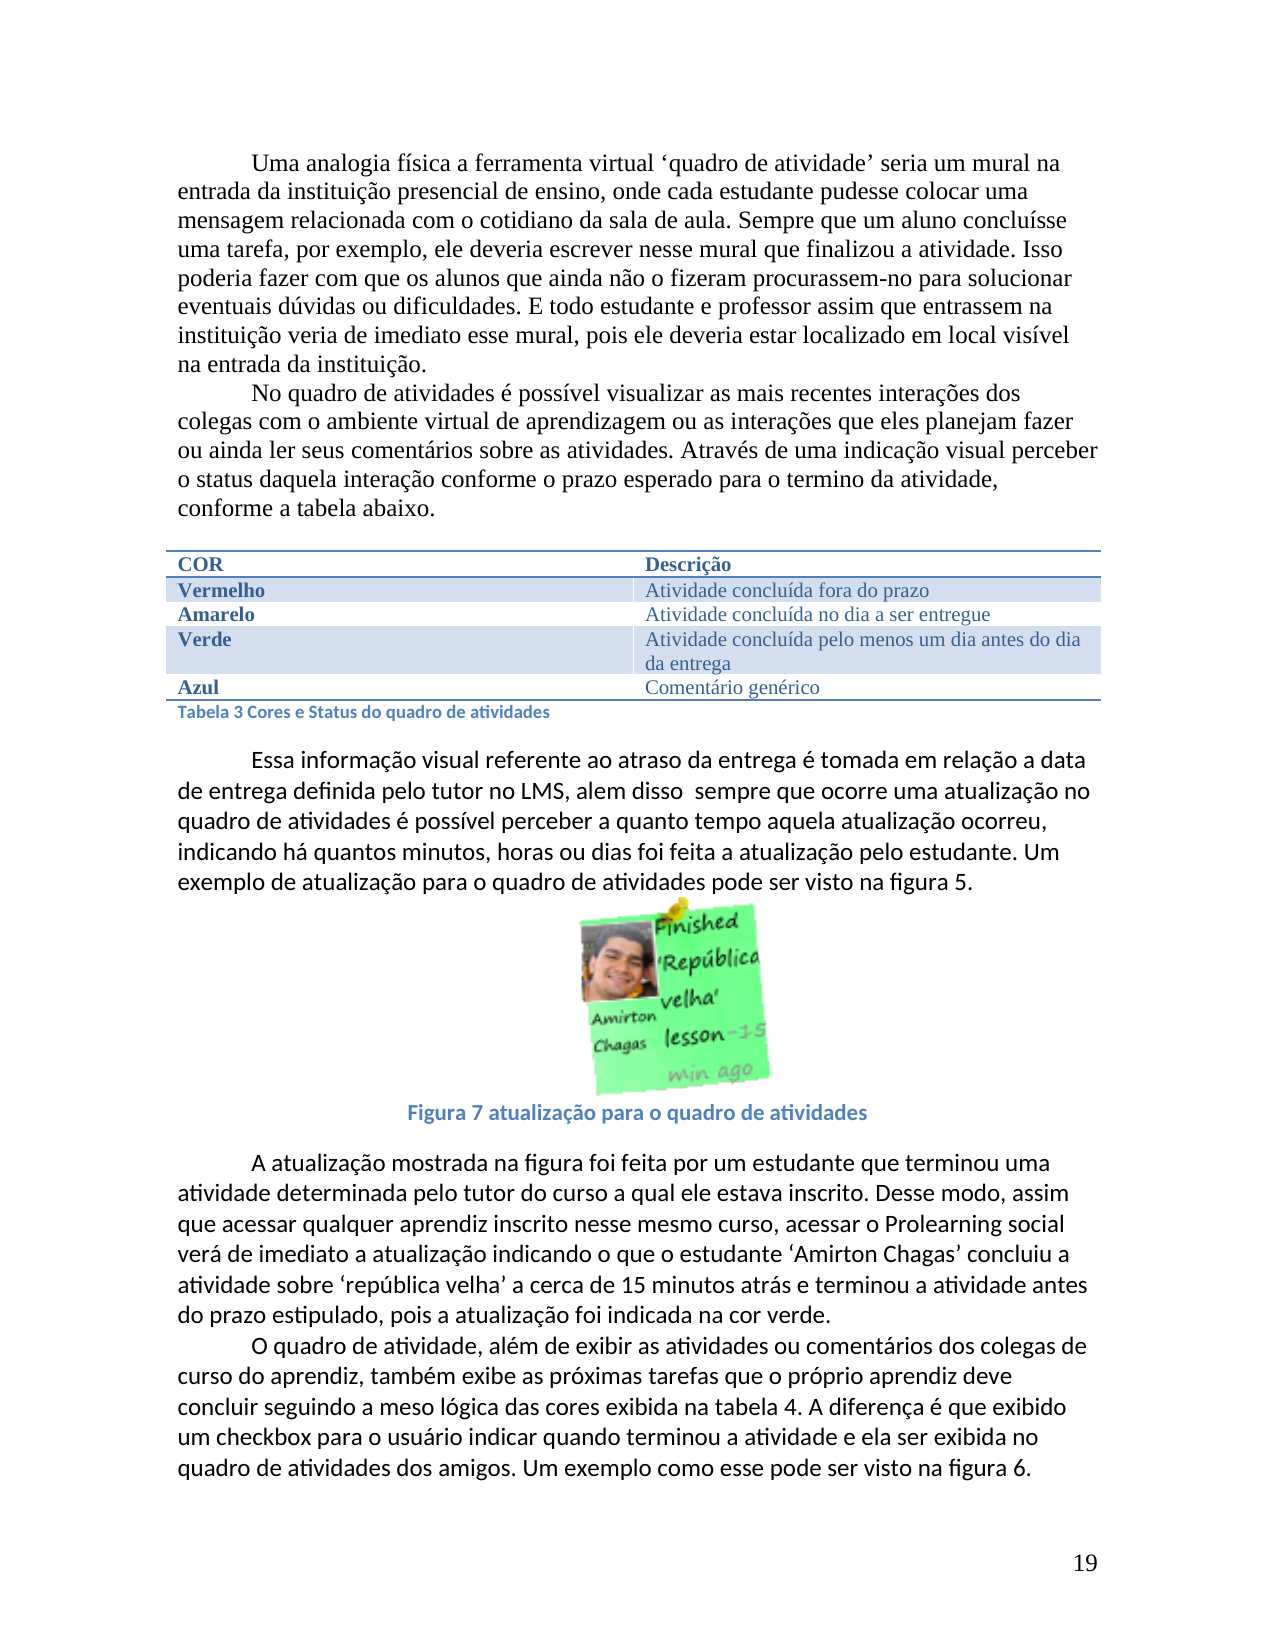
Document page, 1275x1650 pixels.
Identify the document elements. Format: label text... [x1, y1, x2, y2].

table_cell Atividade concluída no dia a ser entregue [634, 603, 1101, 626]
table_header Descrição [634, 552, 1101, 576]
table_cell Atividade concluída pelo menos um dia antes do dia da entrega [634, 626, 1101, 674]
text O quadro de atividade, além de exibir as atividades ou comentários dos colegas de curso do aprendiz, também exibe as próximas tarefas que o próprio aprendiz deve concluir seguindo a meso lógica das cores exibida na tabela 4. A diferença é que exibido um checkbox para o usuário indicar quando terminou a atividade e ela ser exibida no quadro de atividades dos amigos. Um exemplo como esse pode ser visto na figura 6. [177, 1330, 1098, 1483]
table_cell Atividade concluída fora do prazo [634, 578, 1101, 602]
picture [576, 897, 772, 1098]
table_cell Verde [166, 626, 633, 674]
text Essa informação visual referente ao atraso da entrega é tomada em relação a data de entrega definida pelo tutor no LMS, alem disso sempre que ocorre uma atualização no quadro de atividades é possível perceber a quanto tempo aquela atualização ocorreu, indicando há quantos minutos, horas ou dias foi feita a atualização pelo estudante. Um exemplo de atualização para o quadro de atividades pode ser visto na figura 5. [177, 744, 1098, 897]
text Uma analogia física a ferramenta virtual ‘quadro de atividade’ seria um mural na entrada da instituição presencial de ensino, onde cada estudante pudesse colocar uma mensagem relacionada com o cotidiano da sala de aula. Sempre que um aluno concluísse uma tarefa, por exemplo, ele deveria escrever nesse mural que finalizou a atividade. Isso poderia fazer com que os alunos que ainda não o fizeram procurassem-no para solucionar eventuais dúvidas ou dificuldades. E todo estudante e professor assim que entrassem na instituição veria de imediato esse mural, pois ele deveria estar localizado em local visível na entrada da instituição. [177, 148, 1098, 378]
text A atualização mostrada na figura foi feita por um estudante que terminou uma atividade determinada pelo tutor do curso a qual ele estava inscrito. Desse modo, assim que acessar qualquer aprendiz inscrito nesse mesmo curso, acessar o Prolearning social verá de imediato a atualização indicando o que o estudante ‘Amirton Chagas’ concluiu a atividade sobre ‘república velha’ a cerca de 15 minutos atrás e terminou a atividade antes do prazo estipulado, pois a atualização foi indicada na cor verde. [177, 1147, 1098, 1330]
table_cell Comentário genérico [634, 675, 1101, 699]
table_cell Vermelho [166, 578, 633, 602]
table_cell Azul [166, 675, 633, 699]
text Figura 7 atualização para o quadro de atividades [177, 1098, 1098, 1126]
table_header COR [166, 552, 633, 576]
text No quadro de atividades é possível visualizar as mais recentes interações dos colegas com o ambiente virtual de aprendizagem ou as interações que eles planejam fazer ou ainda ler seus comentários sobre as atividades. Através de uma indicação visual perceber o status daquela interação conforme o prazo esperado para o termino da atividade, conforme a tabela abaixo. [177, 378, 1098, 521]
table_cell Amarelo [166, 603, 633, 626]
